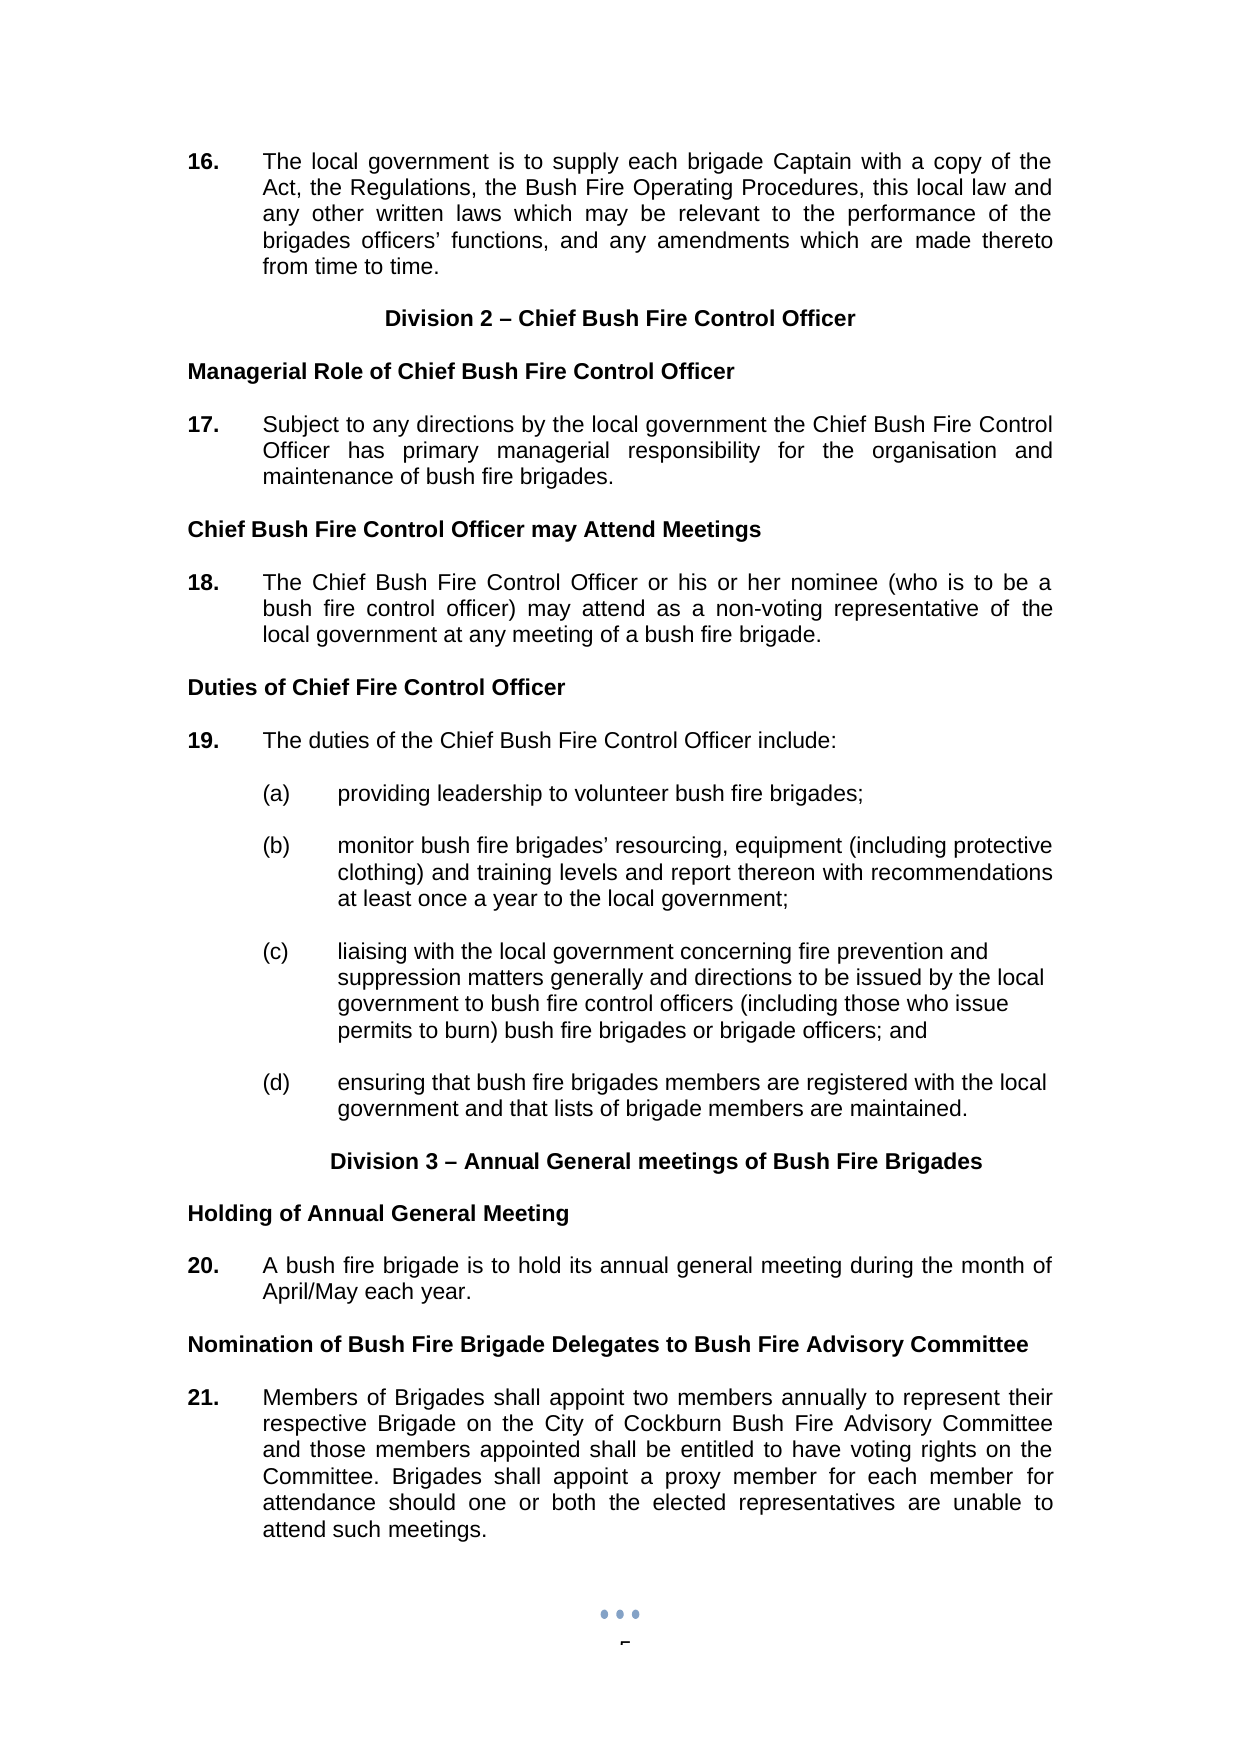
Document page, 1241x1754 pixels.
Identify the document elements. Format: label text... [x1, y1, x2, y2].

list A bush fire brigade is to hold its annual general meeting during the month of April/May each year. [187, 1253, 1053, 1305]
list ensuring that bush fire brigades members are registered with the local government and that lists of brigade members are maintained. [262, 1070, 1054, 1121]
list Members of Brigades shall appoint two members annually to represent their respective Brigade on the City of Cockburn Bush Fire Advisory Committee and those members appointed shall be entitled to have voting rights on the Committee. Brigades shall appoint a proxy member for each member for attendance should one or both the elected representatives are unable to attend such meetings. [187, 1384, 1054, 1542]
subtitle Nomination of Bush Fire Brigade Delegates to Bush Fire Advisory Committee [187, 1331, 1065, 1357]
list The duties of the Chief Bush Fire Control Officer include: [187, 727, 1065, 753]
list The local government is to supply each brigade Captain with a copy of the Act, the Regulations, the Bush Fire Operating Procedures, this local law and any other written laws which may be relevant to the performance of the brigades officers’ functions, and any amendments which are made thereto from time to time. [187, 148, 1053, 279]
list monitor bush fire brigades’ resourcing, equipment (including protective clothing) and training levels and report thereon with recommendations at least once a year to the local government; [262, 832, 1053, 911]
list providing leadership to volunteer bush fire brigades; [262, 780, 1065, 806]
list Subject to any directions by the local government the Chief Bush Fire Control Officer has primary managerial responsibility for the organisation and maintenance of bush fire brigades. [187, 411, 1053, 489]
list liaising with the local government concerning fire prevention and suppression matters generally and directions to be issued by the local government to bush fire control officers (including those who issue permits to burn) bush fire brigades or brigade officers; and [262, 938, 1046, 1043]
subtitle Chief Bush Fire Control Officer may Attend Meetings [187, 516, 1065, 542]
list The Chief Bush Fire Control Officer or his or her nominee (who is to be a bush fire control officer) may attend as a non-voting representative of the local government at any meeting of a bush fire brigade. [187, 569, 1053, 648]
subtitle Division 3 – Annual General meetings of Bush Fire Brigades Holding of Annual General Meeting [187, 1148, 1053, 1226]
subtitle Duties of Chief Fire Control Officer [187, 674, 1065, 700]
subtitle Division 2 – Chief Bush Fire Control Officer Managerial Role of Chief Bush Fire Control Officer [187, 305, 857, 384]
